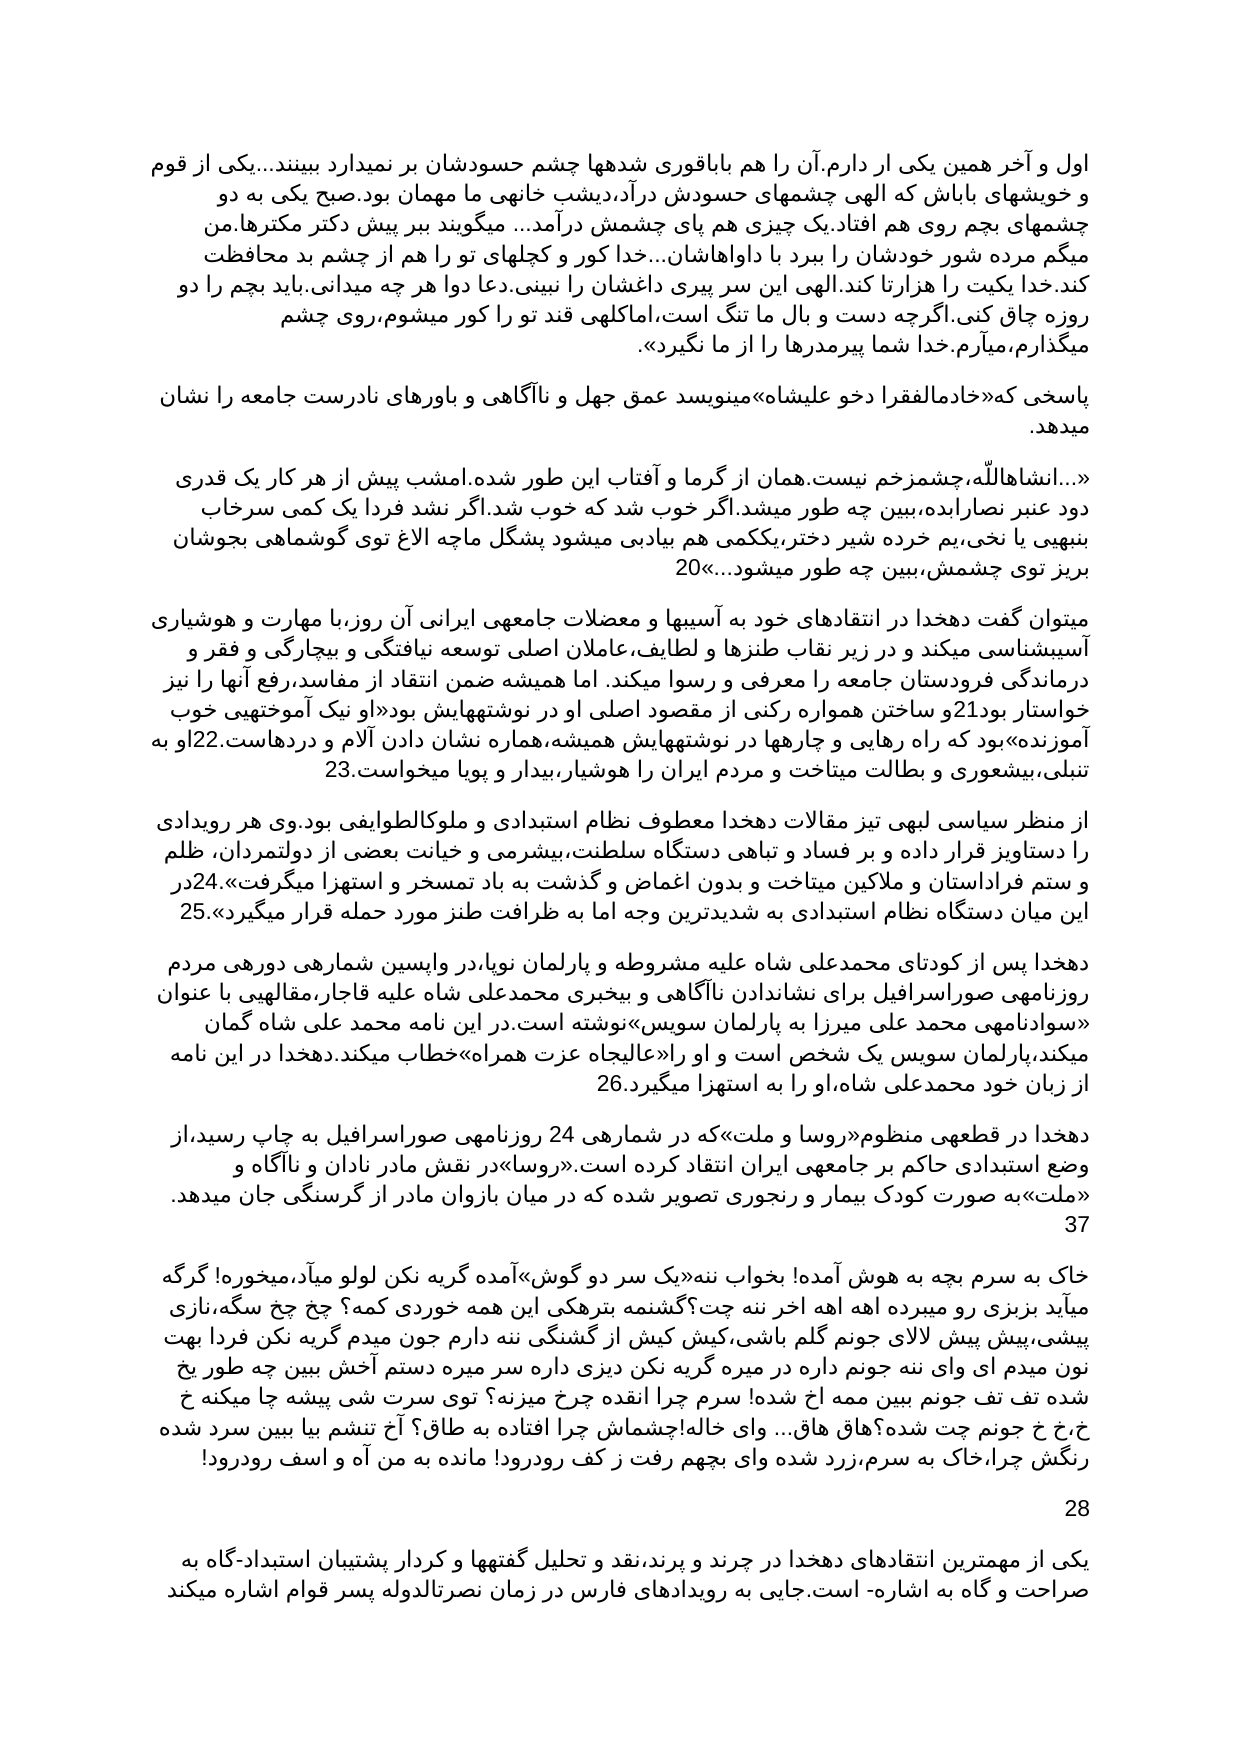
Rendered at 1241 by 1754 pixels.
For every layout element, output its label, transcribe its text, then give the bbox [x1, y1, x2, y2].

text خاک به سرم بچه به هوش آمده! بخواب ننه«یک سر دو گوش»آمده‏ گریه نکن لولو می‏آد،می‏خوره! گرگه می‏آید بزبزی رو می‏برده‏ اهه اهه اخر ننه چت؟گشنمه‏ بتره‏کی این همه خوردی کمه؟ چخ چخ سگه،نازی پیشی،پیش پیش‏ لالای جونم گلم باشی،کیش کیش‏ از گشنگی ننه دارم جون می‏دم‏ گریه نکن فردا بهت نون می‏دم‏ ای وای ننه جونم داره در می‏ره‏ گریه نکن دیزی داره سر می‏ره‏ دستم آخش ببین چه طور یخ شده‏ تف تف جونم ببین ممه اخ شده! سرم چرا انقده چرخ می‏زنه؟ توی سرت شی پیشه چا می‏کنه‏ خ خ،خ خ جونم چت شده؟هاق هاق... وای خاله!چشماش چرا افتاده به طاق؟ آخ تنشم بیا ببین سرد شده‏ رنگش چرا،خاک به سرم،زرد شده‏ وای بچه‏م رفت ز کف رودرود! مانده به من آه و اسف رودرود! [150, 1262, 1090, 1470]
text می‏توان گفت دهخدا در انتقادهای خود به آسیب‏ها و معضلات‏ جامعه‏ی ایرانی آن روز،با مهارت و هوشیاری آسیب‏شناسی می‏کند و در زیر نقاب طنزها و لطایف،عاملان اصلی توسعه نیافتگی و بیچارگی و فقر و درماندگی فرودستان جامعه را معرفی و رسوا می‏کند. اما همیشه ضمن انتقاد از مفاسد،رفع آن‏ها را نیز خواستار بود21و ساختن همواره رکنی از مقصود اصلی او در نوشته‏هایش بود«او نیک‏ آموخته‏یی خوب آموزنده»بود که راه رهایی و چاره‏ها در نوشته‏هایش‏ همیشه،هماره نشان دادن آلام و دردهاست.22او به تنبلی،بی‏شعوری‏ و بطالت می‏تاخت و مردم ایران را هوشیار،بیدار و پویا می‏خواست.23 [150, 605, 1090, 783]
text «...انشاه‏اللّه،چشم‏زخم نیست.همان از گرما و آفتاب این طور شده.امشب پیش از هر کار یک قدری دود عنبر نصارابده،ببین‏ چه طور می‏شد.اگر خوب شد که خوب شد.اگر نشد فردا یک کمی‏ سرخاب بنبه‏یی یا نخی،یم خرده شیر دختر،یککمی هم بی‏ادبی‏ می‏شود پشگل ماچه الاغ توی گوش‏ماهی بجوشان بریز توی‏ چشمش،ببین چه طور می‏شود...»20 [150, 463, 1090, 581]
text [150, 1546, 1090, 1602]
text از منظر سیاسی لبه‏ی تیز مقالات دهخدا معطوف نظام استبدادی‏ و ملوک‏الطوایفی بود.وی هر رویدادی را دستاویز قرار داده و بر فساد و تباهی دستگاه سلطنت،بی‏شرمی و خیانت بعضی از دولت‏مردان، ظلم و ستم فراداستان و ملاکین می‏تاخت و بدون اغماض و گذشت‏ به باد تمسخر و استهزا می‏گرفت».24در این میان دستگاه نظام‏ استبدادی به شدیدترین وجه اما به ظرافت طنز مورد حمله قرار می‏گیرد».25 [150, 807, 1090, 924]
text پاسخی که«خادم‏الفقرا دخو علیشاه»می‏نویسد عمق جهل و ناآگاهی و باورهای نادرست جامعه را نشان می‏دهد. [150, 382, 1090, 439]
text دهخدا پس از کودتای محمدعلی شاه علیه مشروطه و پارلمان‏ نوپا،در واپسین شماره‏ی دوره‏ی مردم روزنامه‏ی صوراسرافیل برای‏ نشان‏دادن ناآگاهی و بی‏خبری محمدعلی شاه علیه قاجار،مقاله‏یی با عنوان‏ «سوادنامه‏ی محمد علی میرزا به پارلمان سویس»نوشته است.در این‏ نامه محمد علی شاه گمان می‏کند،پارلمان سویس یک شخص است و او را«عالیجاه عزت همراه»خطاب می‏کند.دهخدا در این نامه از زبان‏ خود محمدعلی شاه،او را به استهزا می‏گیرد.26 [150, 949, 1090, 1096]
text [150, 150, 1090, 358]
text 28 [150, 1495, 1090, 1521]
text دهخدا در قطعه‏ی منظوم«روسا و ملت»که در شماره‏ی 24 روزنامه‏ی صوراسرافیل به چاپ رسید،از وضع استبدادی حاکم بر جامعه‏ی ایران انتقاد کرده است.«روسا»در نقش مادر نادان و ناآگاه و «ملت»به صورت کودک بیمار و رنجوری تصویر شده که در میان‏ بازوان مادر از گرسنگی جان می‏دهد.37 [150, 1121, 1090, 1238]
